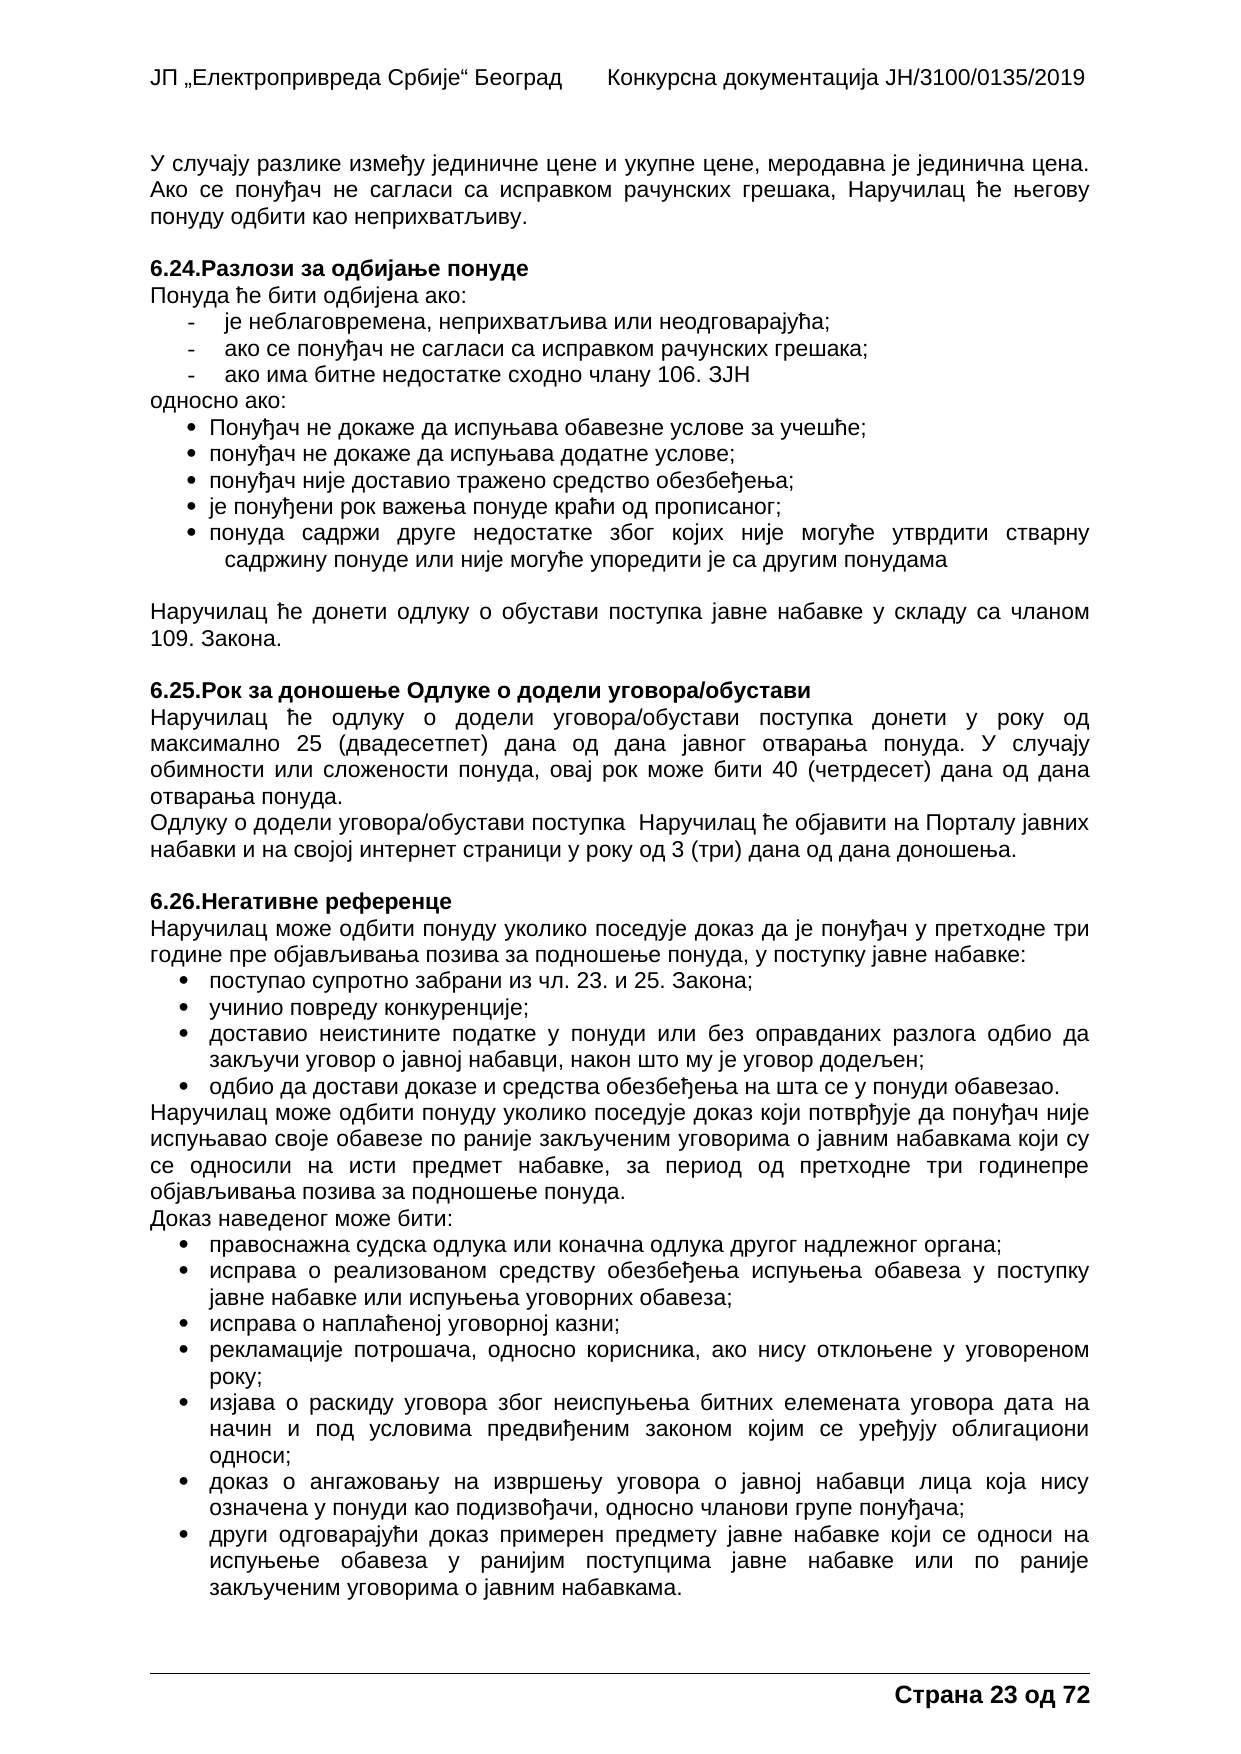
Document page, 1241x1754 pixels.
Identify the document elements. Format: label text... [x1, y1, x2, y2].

text Наручилац ће донети одлуку о обустави поступка јавне набавке у складу са чланом 109. Закона. [150, 598, 1090, 651]
list понуђач не докаже да испуњава додатне услове; [187, 440, 1090, 467]
list је неблаговремена, неприхватљива или неодговарајућа; [187, 308, 1090, 334]
text Наручилац ће одлуку о додели уговора/обустави поступка донети у року од максимално 25 (двадесетпет) дана од дана јавног отварања понуда. У случају обимности или сложености понуда, овај рок може бити 40 (четрдесет) дана од дана отварања понуда. [150, 704, 1090, 809]
list ако има битне недостатке сходно члану 106. ЗЈН [187, 361, 1090, 387]
text доставио неистините податке у понуди или без оправданих разлога одбио да закључи уговор о јавној набавци, након што му је уговор додељен; [179, 1020, 1090, 1073]
text рекламације потрошача, односно корисника, ако нису отклоњене у уговореном року; [179, 1336, 1090, 1389]
text Одлуку о додели уговора/обустави поступка Наручилац ће објавити на Порталу јавних набавки и на својој интернет страници у року од 3 (три) дана од дана доношења. [150, 809, 1090, 862]
text 6.25.Рок за доношење Одлуке о додели уговора/обустави [150, 677, 1090, 704]
text исправа о наплаћеној уговорној казни; [179, 1310, 1090, 1336]
text одбио да достави доказе и средства обезбеђења на шта се у понуди обавезао. [179, 1073, 1090, 1099]
list понуда садржи друге недостатке због којих није могуће утврдити стварну садржину понуде или није могуће упоредити је са другим понудама [187, 519, 1090, 572]
list односно ако: [150, 387, 1090, 414]
text У случају разлике између јединичне цене и укупне цене, меродавна је јединична цена. Ако се понуђач не сагласи са исправком рачунских грешака, Наручилац ће његову понуду одбити као неприхватљиву. [150, 150, 1090, 229]
list понуђач није доставио тражено средство обезбеђења; [187, 467, 1090, 493]
list Понуђач не докаже да испуњава обавезне услове за учешће; [187, 414, 1090, 440]
text правоснажна судска одлука или коначна одлука другог надлежног органа; [179, 1231, 1090, 1257]
text изјава о раскиду уговора због неиспуњења битних елемената уговора дата на начин и под условима предвиђеним законом којим се уређују облигациони односи; [179, 1389, 1090, 1468]
text исправа о реализованом средству обезбеђења испуњења обавеза у поступку јавне набавке или испуњења уговорних обавеза; [179, 1257, 1090, 1310]
text поступао супротно забрани из чл. 23. и 25. Закона; [179, 967, 1090, 994]
text учинио повреду конкуренције; [179, 994, 1090, 1020]
text 6.26.Негативне референце [150, 888, 1090, 914]
list је понуђени рок важења понуде краћи од прописаног; [187, 493, 1090, 519]
text Наручилац може одбити понуду уколико поседује доказ да је понуђач у претходне три године пре објављивања позива за подношење понуда, у поступку јавне набавке: [150, 914, 1090, 967]
text Доказ наведеног може бити: [150, 1204, 1090, 1231]
text 6.24.Разлози за одбијање понуде [150, 255, 1090, 282]
text други одговарајући доказ примерен предмету јавне набавке који се односи на испуњење обавеза у ранијим поступцима јавне набавке или по раније закљученим уговорима о јавним набавкама. [179, 1521, 1090, 1600]
text Понуда ће бити одбијена ако: [150, 282, 1090, 308]
text Наручилац може одбити понуду уколико поседује доказ који потврђује да понуђач није испуњавао своје обавезе по раније закљученим уговорима о јавним набавкама који су се односили на исти предмет набавке, за период од претходне три годинепре објављивања позива за подношење понуда. [150, 1099, 1090, 1204]
list ако се понуђач не сагласи са исправком рачунских грешака; [187, 334, 1090, 361]
text доказ о ангажовању на извршењу уговора о јавној набавци лица која нису означена у понуди као подизвођачи, односно чланови групе понуђача; [179, 1468, 1090, 1521]
